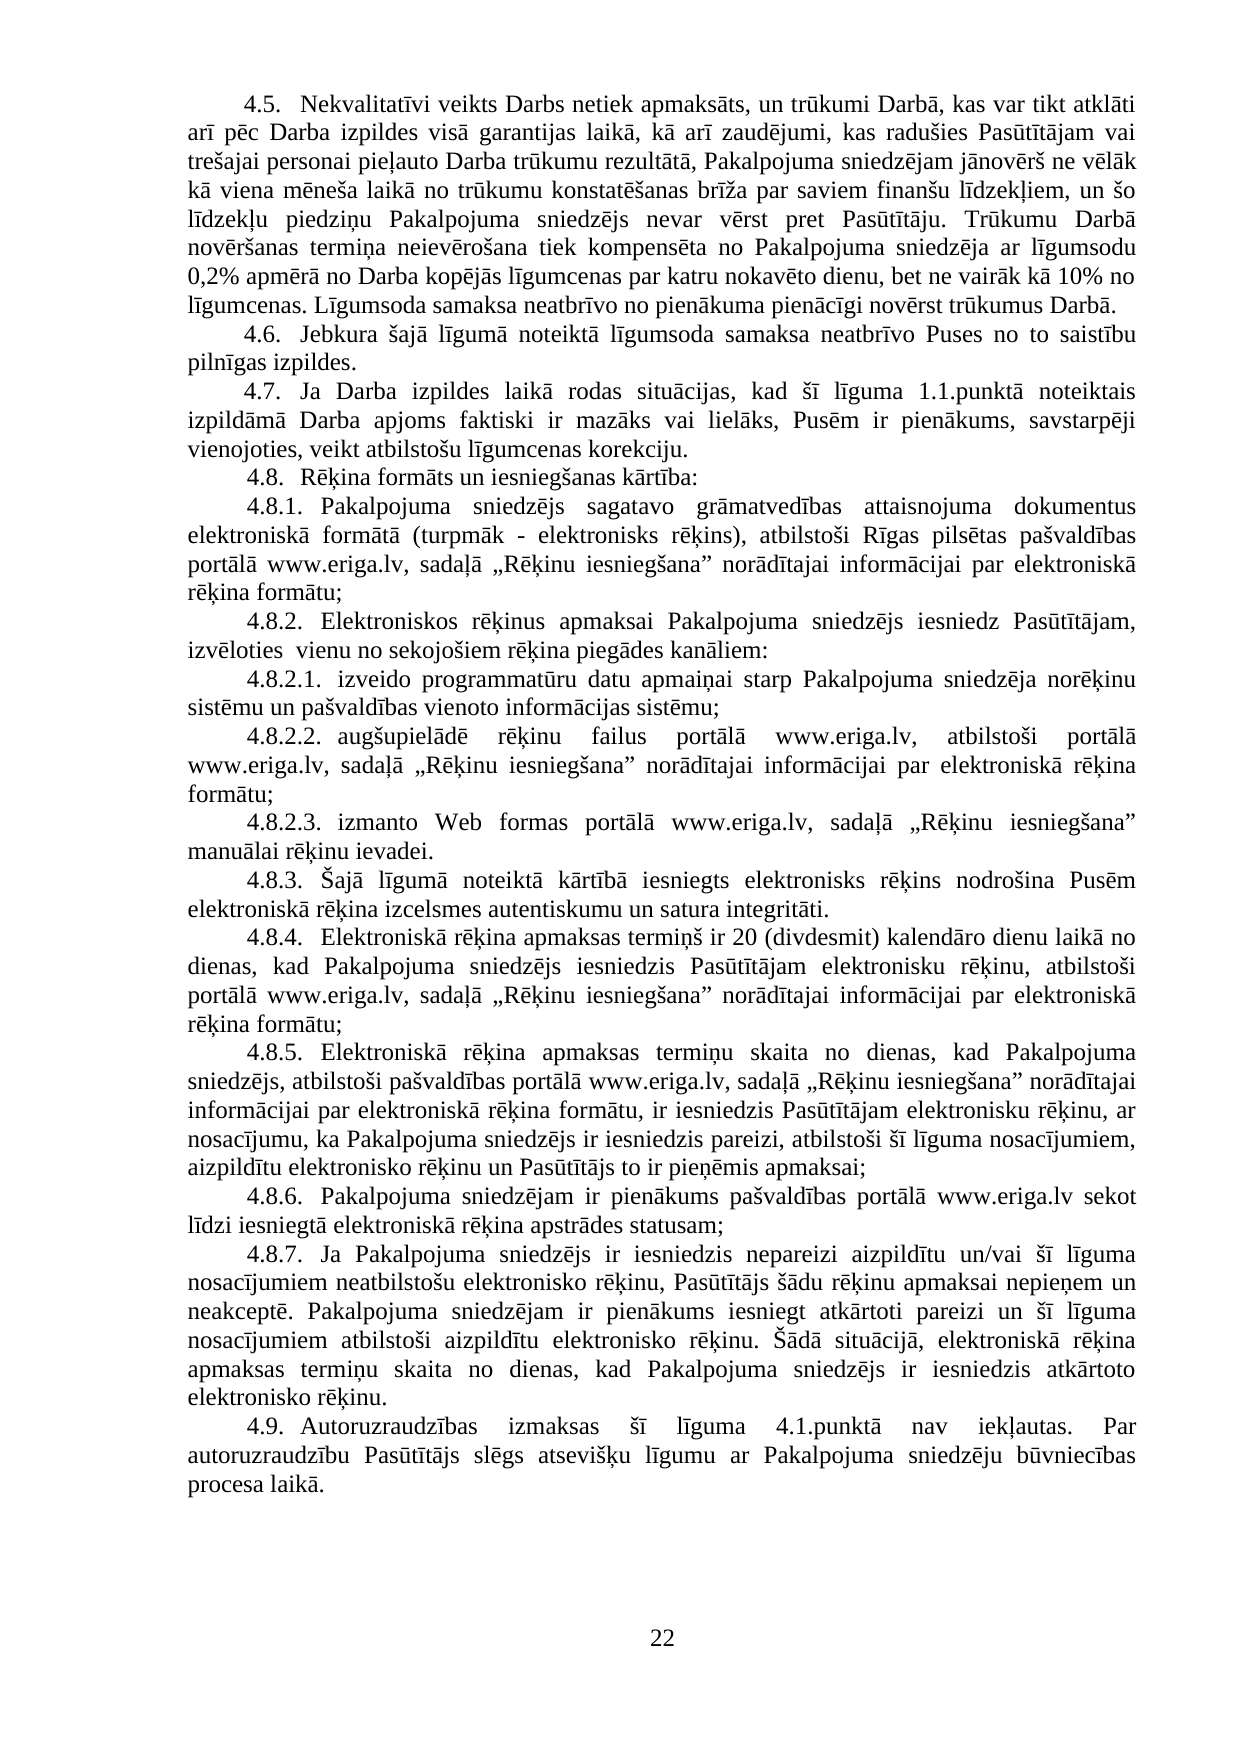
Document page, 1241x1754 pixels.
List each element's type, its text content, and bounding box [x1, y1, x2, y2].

list Ja Pakalpojuma sniedzējs ir iesniedzis nepareizi aizpildītu un/vai šī līguma nosacījumiem neatbilstošu elektronisko rēķinu, Pasūtītājs šādu rēķinu apmaksai nepieņem un neakceptē. Pakalpojuma sniedzējam ir pienākums iesniegt atkārtoti pareizi un šī līguma nosacījumiem atbilstoši aizpildītu elektronisko rēķinu. Šādā situācijā, elektroniskā rēķina apmaksas termiņu skaita no dienas, kad Pakalpojuma sniedzējs ir iesniedzis atkārtoto elektronisko rēķinu. [187, 1239, 1137, 1411]
list izmanto Web formas portālā www.eriga.lv, sadaļā „Rēķinu iesniegšana” manuālai rēķinu ievadei. [187, 807, 1137, 865]
list Elektroniskos rēķinus apmaksai Pakalpojuma sniedzējs iesniedz Pasūtītājam, izvēloties vienu no sekojošiem rēķina piegādes kanāliem: [187, 606, 1137, 664]
list Pakalpojuma sniedzējam ir pienākums pašvaldības portālā www.eriga.lv sekot līdzi iesniegtā elektroniskā rēķina apstrādes statusam; [187, 1181, 1137, 1239]
list izveido programmatūru datu apmaiņai starp Pakalpojuma sniedzēja norēķinu sistēmu un pašvaldības vienoto informācijas sistēmu; [187, 664, 1137, 721]
list Jebkura šajā līgumā noteiktā līgumsoda samaksa neatbrīvo Puses no to saistību pilnīgas izpildes. [187, 319, 1137, 376]
list Rēķina formāts un iesniegšanas kārtība: [187, 462, 1137, 491]
list augšupielādē rēķinu failus portālā www.eriga.lv, atbilstoši portālā www.eriga.lv, sadaļā „Rēķinu iesniegšana” norādītajai informācijai par elektroniskā rēķina formātu; [187, 721, 1137, 807]
list Nekvalitatīvi veikts Darbs netiek apmaksāts, un trūkumi Darbā, kas var tikt atklāti arī pēc Darba izpildes visā garantijas laikā, kā arī zaudējumi, kas radušies Pasūtītājam vai trešajai personai pieļauto Darba trūkumu rezultātā, Pakalpojuma sniedzējam jānovērš ne vēlāk kā viena mēneša laikā no trūkumu konstatēšanas brīža par saviem finanšu līdzekļiem, un šo līdzekļu piedziņu Pakalpojuma sniedzējs nevar vērst pret Pasūtītāju. Trūkumu Darbā novēršanas termiņa neievērošana tiek kompensēta no Pakalpojuma sniedzēja ar līgumsodu 0,2% apmērā no Darba kopējās līgumcenas par katru nokavēto dienu, bet ne vairāk kā 10% no līgumcenas. Līgumsoda samaksa neatbrīvo no pienākuma pienācīgi novērst trūkumus Darbā. [187, 89, 1137, 319]
list Ja Darba izpildes laikā rodas situācijas, kad šī līguma 1.1.punktā noteiktais izpildāmā Darba apjoms faktiski ir mazāks vai lielāks, Pusēm ir pienākums, savstarpēji vienojoties, veikt atbilstošu līgumcenas korekciju. [187, 376, 1137, 462]
list Autoruzraudzības izmaksas šī līguma 4.1.punktā nav iekļautas. Par autoruzraudzību Pasūtītājs slēgs atsevišķu līgumu ar Pakalpojuma sniedzēju būvniecības procesa laikā. [187, 1411, 1137, 1497]
list Pakalpojuma sniedzējs sagatavo grāmatvedības attaisnojuma dokumentus elektroniskā formātā (turpmāk - elektronisks rēķins), atbilstoši Rīgas pilsētas pašvaldības portālā www.eriga.lv, sadaļā „Rēķinu iesniegšana” norādītajai informācijai par elektroniskā rēķina formātu; [187, 491, 1137, 606]
list Elektroniskā rēķina apmaksas termiņu skaita no dienas, kad Pakalpojuma sniedzējs, atbilstoši pašvaldības portālā www.eriga.lv, sadaļā „Rēķinu iesniegšana” norādītajai informācijai par elektroniskā rēķina formātu, ir iesniedzis Pasūtītājam elektronisku rēķinu, ar nosacījumu, ka Pakalpojuma sniedzējs ir iesniedzis pareizi, atbilstoši šī līguma nosacījumiem, aizpildītu elektronisko rēķinu un Pasūtītājs to ir pieņēmis apmaksai; [187, 1037, 1137, 1181]
list Elektroniskā rēķina apmaksas termiņš ir 20 (divdesmit) kalendāro dienu laikā no dienas, kad Pakalpojuma sniedzējs iesniedzis Pasūtītājam elektronisku rēķinu, atbilstoši portālā www.eriga.lv, sadaļā „Rēķinu iesniegšana” norādītajai informācijai par elektroniskā rēķina formātu; [187, 922, 1137, 1037]
list Šajā līgumā noteiktā kārtībā iesniegts elektronisks rēķins nodrošina Pusēm elektroniskā rēķina izcelsmes autentiskumu un satura integritāti. [187, 865, 1137, 922]
